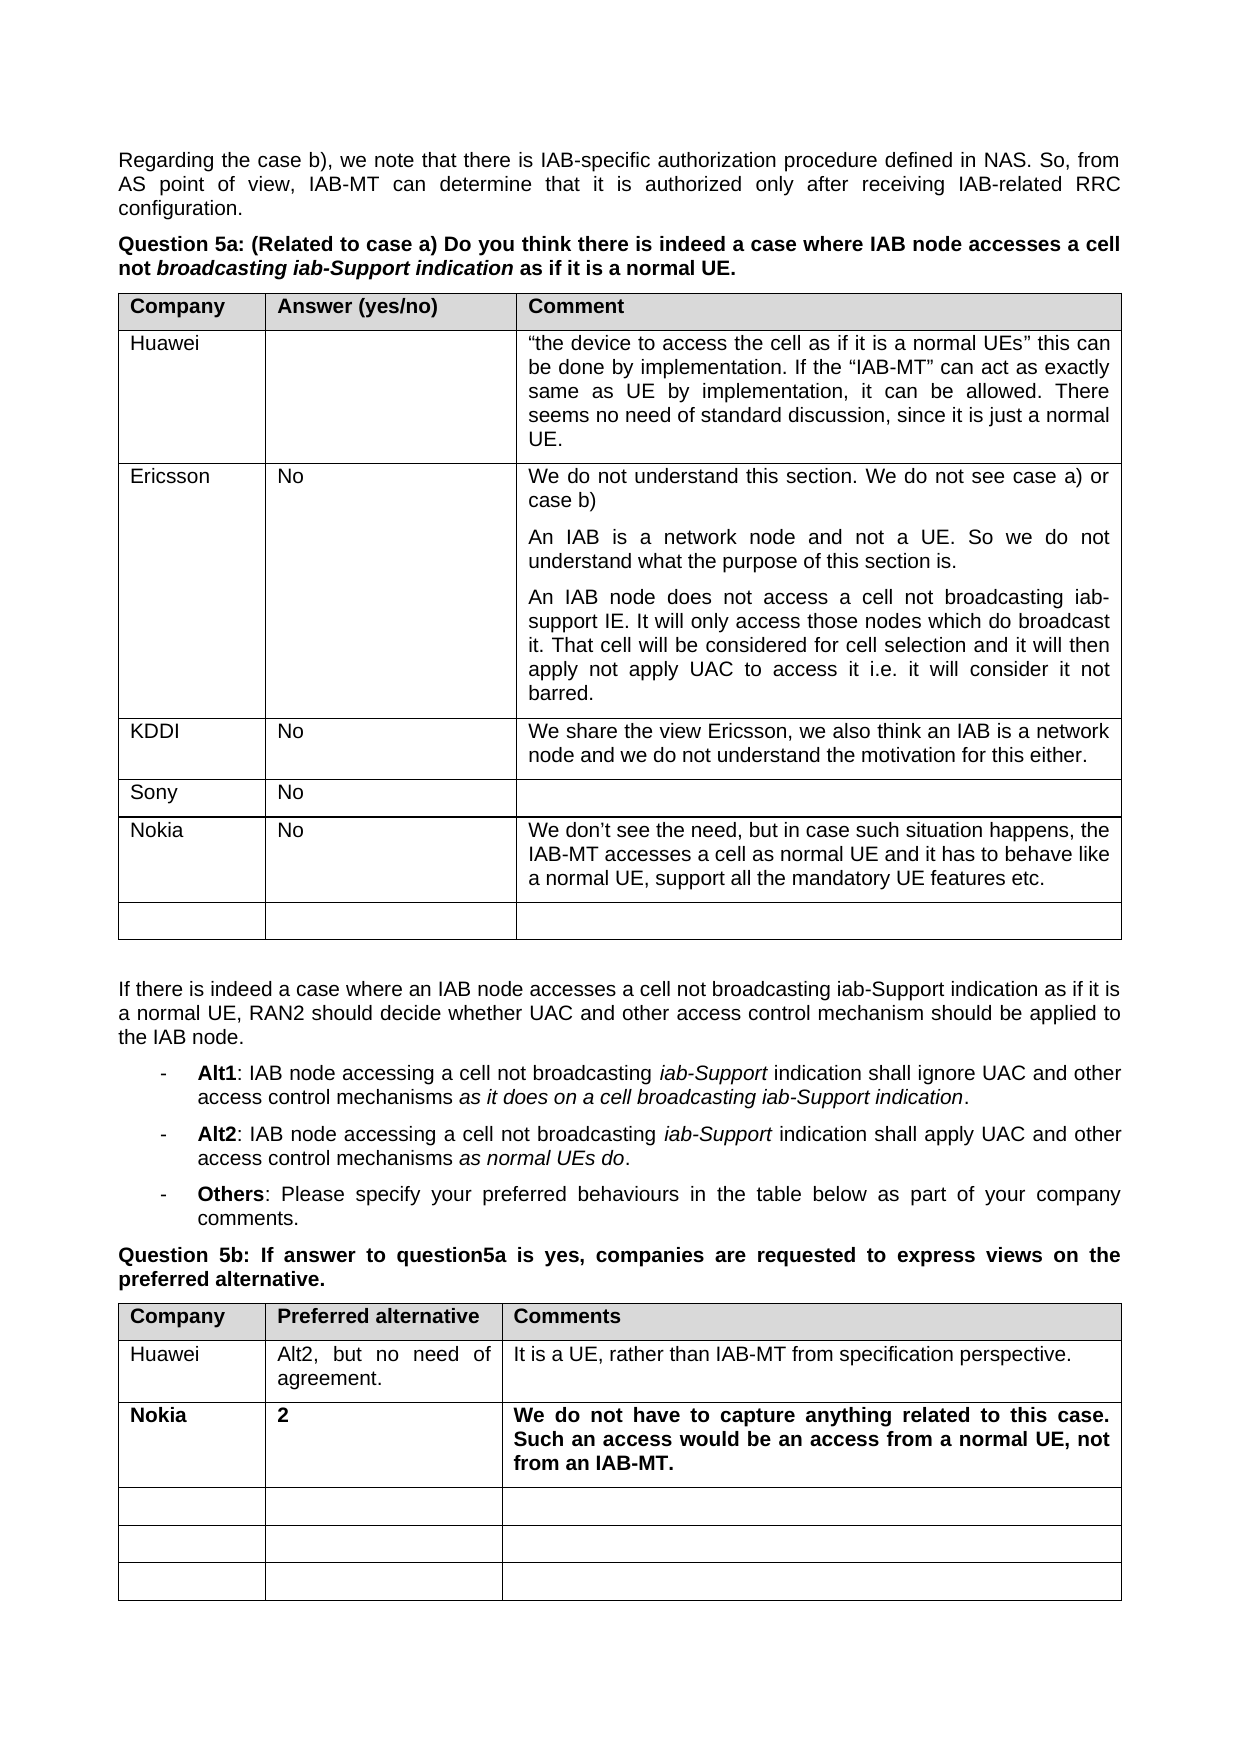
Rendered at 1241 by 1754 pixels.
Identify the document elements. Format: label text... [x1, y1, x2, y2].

table_cell No [266, 818, 516, 902]
table_cell Nokia [119, 1403, 265, 1487]
table_header Comments [503, 1304, 1121, 1340]
table_cell [266, 1488, 502, 1525]
table_cell Sony [119, 780, 265, 816]
list Alt1: IAB node accessing a cell not broadcasting iab-Support indication shall ignore UAC and other access control mechanisms as it does on a cell broadcasting iab-Support indication. [160, 1061, 1122, 1109]
table_cell [119, 1488, 265, 1525]
table_cell [517, 903, 1121, 939]
table_header Comment [517, 294, 1121, 330]
table_cell [119, 1563, 265, 1600]
table_cell Huawei [119, 331, 265, 463]
table_cell KDDI [119, 719, 265, 779]
table_cell Alt2, but no need of agreement. [266, 1341, 502, 1402]
table_header Preferred alternative [266, 1304, 502, 1340]
table_cell [266, 331, 516, 463]
table_cell “the device to access the cell as if it is a normal UEs” this can be done by implementation. If the “IAB-MT” can act as exactly same as UE by implementation, it can be allowed. There seems no need of standard discussion, since it is just a normal UE. [517, 331, 1121, 463]
table_header Company [119, 294, 265, 330]
table_cell 2 [266, 1403, 502, 1487]
table_cell [503, 1488, 1121, 1525]
table_cell [503, 1526, 1121, 1562]
table_cell [119, 1526, 265, 1562]
table_cell We share the view Ericsson, we also think an IAB is a network node and we do not understand the motivation for this either. [517, 719, 1121, 779]
text Question 5a: (Related to case a) Do you think there is indeed a case where IAB node accesses a cell not broadcasting iab-Support indication as if it is a normal UE. [118, 232, 1122, 280]
text Regarding the case b), we note that there is IAB-specific authorization procedure defined in NAS. So, from AS point of view, IAB-MT can determine that it is authorized only after receiving IAB-related RRC configuration. [118, 148, 1122, 219]
table_cell We don’t see the need, but in case such situation happens, the IAB-MT accesses a cell as normal UE and it has to behave like a normal UE, support all the mandatory UE features etc. [517, 818, 1121, 902]
table_header Company [119, 1304, 265, 1340]
table_cell No [266, 464, 516, 717]
table_cell Nokia [119, 818, 265, 902]
table_cell We do not understand this section. We do not see case a) or case b) An IAB is a network node and not a UE. So we do not understand what the purpose of this section is. An IAB node does not access a cell not broadcasting iab-support IE. It will only access those nodes which do broadcast it. That cell will be considered for cell selection and it will then apply not apply UAC to access it i.e. it will consider it not barred. [517, 464, 1121, 717]
table_cell We do not have to capture anything related to this case. Such an access would be an access from a normal UE, not from an IAB-MT. [503, 1403, 1121, 1487]
table_cell No [266, 780, 516, 816]
table_cell [517, 780, 1121, 816]
list Alt2: IAB node accessing a cell not broadcasting iab-Support indication shall apply UAC and other access control mechanisms as normal UEs do. [160, 1122, 1122, 1169]
table_cell [266, 903, 516, 939]
table_cell Ericsson [119, 464, 265, 717]
text If there is indeed a case where an IAB node accesses a cell not broadcasting iab-Support indication as if it is a normal UE, RAN2 should decide whether UAC and other access control mechanism should be applied to the IAB node. [118, 977, 1122, 1049]
table_cell No [266, 719, 516, 779]
table_cell Huawei [119, 1341, 265, 1402]
list Others: Please specify your preferred behaviours in the table below as part of your company comments. [160, 1182, 1122, 1230]
table_cell It is a UE, rather than IAB-MT from specification perspective. [503, 1341, 1121, 1402]
table_header Answer (yes/no) [266, 294, 516, 330]
table_cell [266, 1563, 502, 1600]
table_cell [266, 1526, 502, 1562]
table_cell [119, 903, 265, 939]
text Question 5b: If answer to question5a is yes, companies are requested to express views on the preferred alternative. [118, 1242, 1122, 1290]
table_cell [503, 1563, 1121, 1600]
